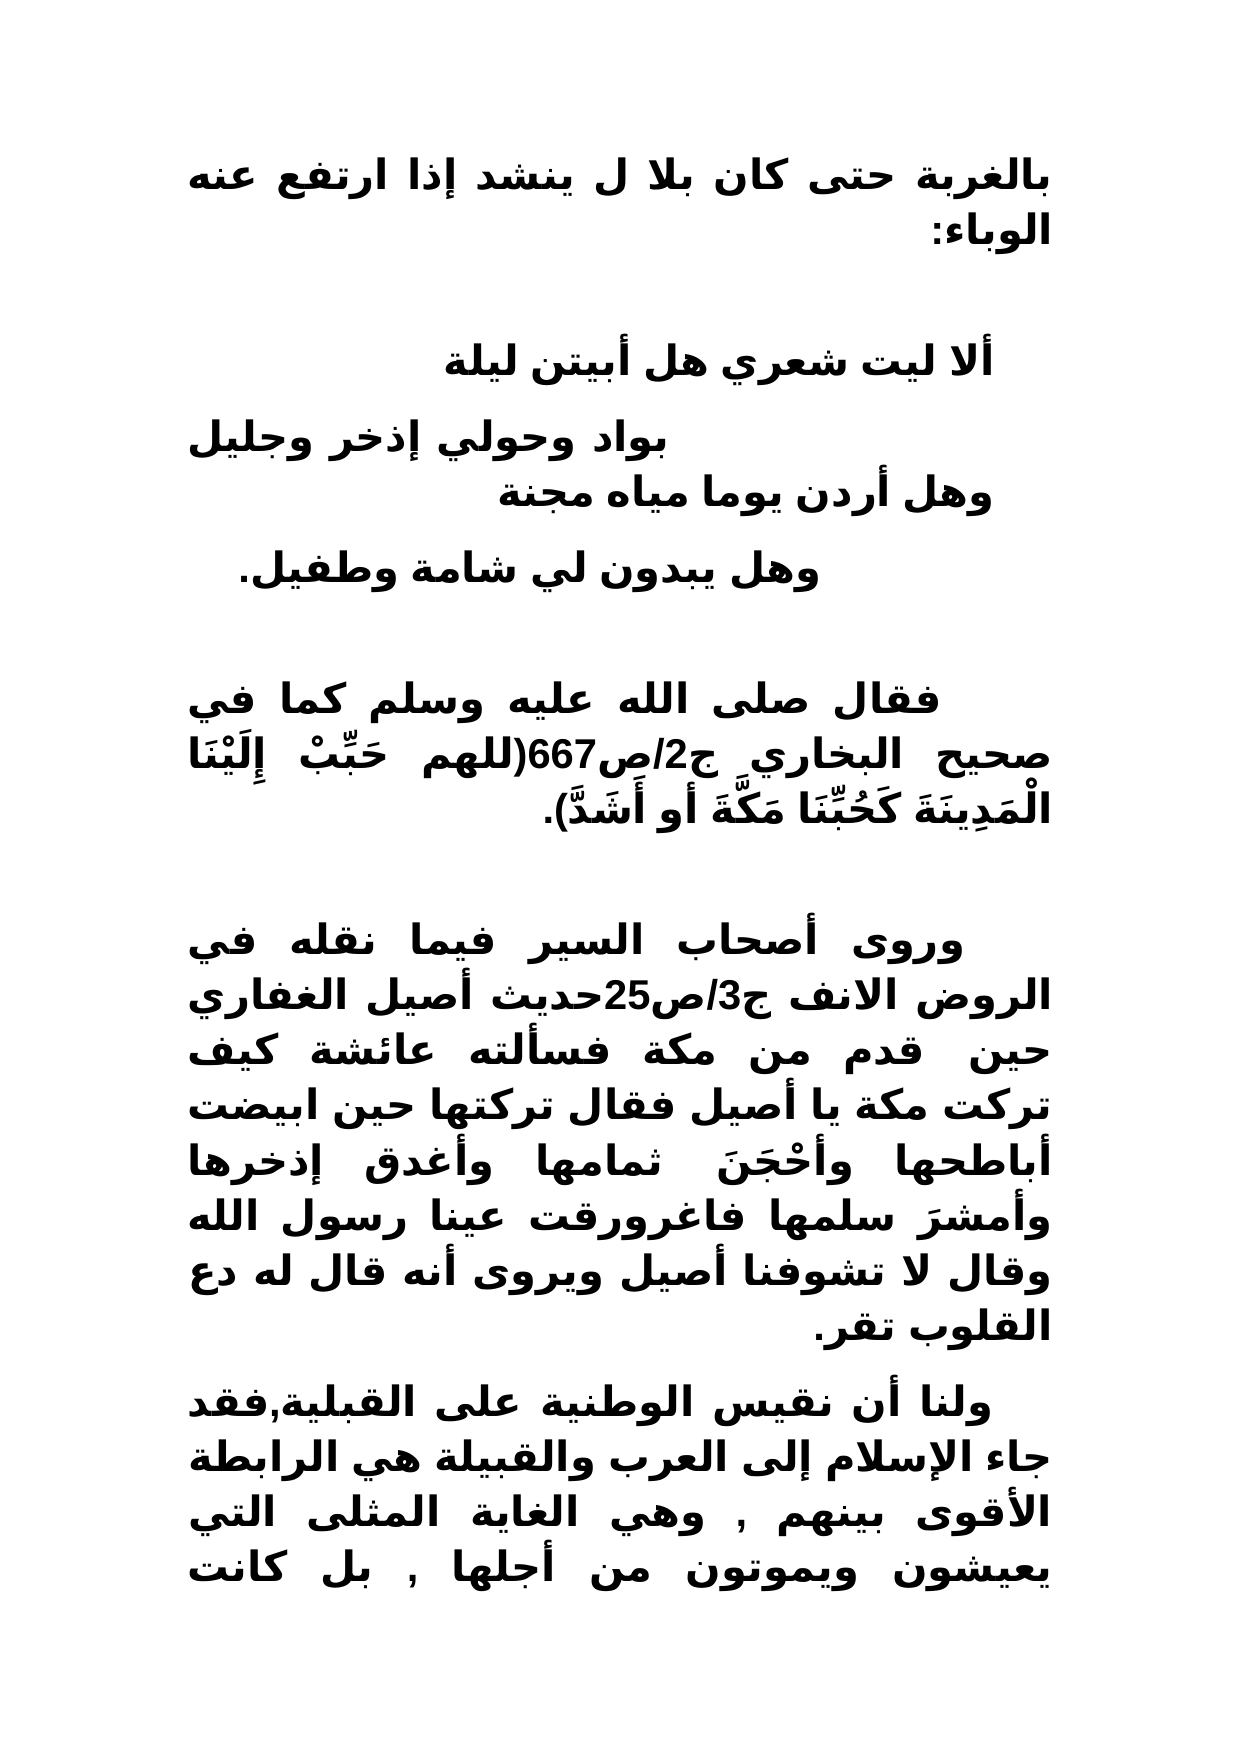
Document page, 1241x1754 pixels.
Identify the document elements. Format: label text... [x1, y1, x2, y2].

text بواد وحولي إذخر وجليل وهل أردن يوما مياه مجنة [187, 412, 1053, 515]
text وهل يبدون لي شامة وطفيل. [187, 543, 1053, 591]
text ألا ليت شعري هل أبيتن ليلة [187, 281, 1053, 384]
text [187, 150, 1053, 253]
text وروى أصحاب السير فيما نقله في الروض الانف ج3/ص25حديث أصيل الغفاري حين قدم من مكة فسألته عائشة كيف تركت مكة يا أصيل فقال تركتها حين ابيضت أباطحها وأحْجَنَ ثمامها وأغدق إذخرها وأمشرَ سلمها فاغرورقت عينا رسول الله وقال لا تشوفنا أصيل ويروى أنه قال له دع القلوب تقر. [187, 860, 1053, 1349]
text فقال صلى الله عليه وسلم كما في صحيح البخاري ج2/ص667(للهم حَبِّبْ إِلَيْنَا الْمَدِينَةَ كَحُبِّنَا مَكَّةَ أو أَشَدَّ). [187, 619, 1053, 832]
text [187, 1377, 1053, 1590]
